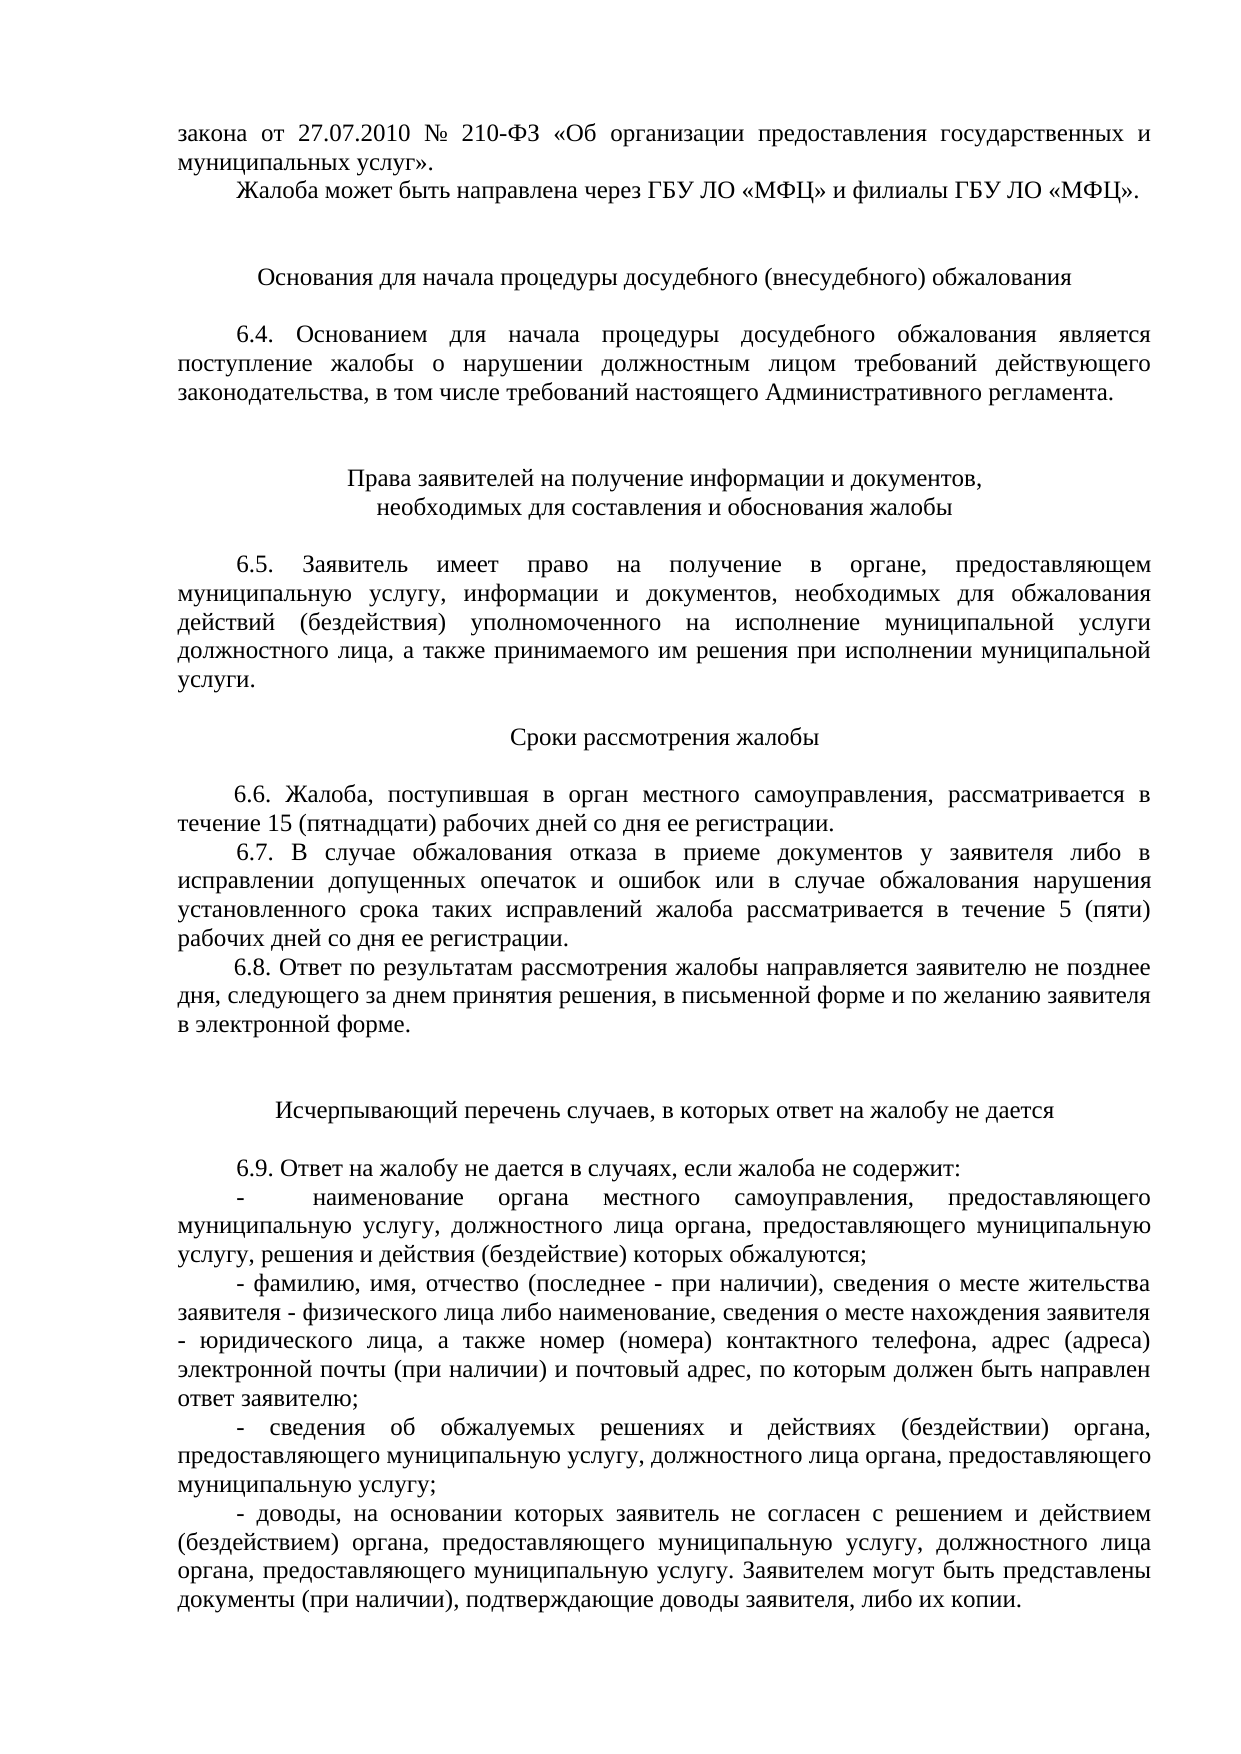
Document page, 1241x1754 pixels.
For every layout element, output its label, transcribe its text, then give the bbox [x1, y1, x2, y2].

text 6.4. Основанием для начала процедуры досудебного обжалования является поступление жалобы о нарушении должностным лицом требований действующего законодательства, в том числе требований настоящего Административного регламента. [177, 319, 1152, 406]
text - доводы, на основании которых заявитель не согласен с решением и действием (бездействием) органа, предоставляющего муниципальную услугу, должностного лица органа, предоставляющего муниципальную услугу. Заявителем могут быть представлены документы (при наличии), подтверждающие доводы заявителя, либо их копии. [177, 1498, 1152, 1613]
text - наименование органа местного самоуправления, предоставляющего муниципальную услугу, должностного лица органа, предоставляющего муниципальную услугу, решения и действия (бездействие) которых обжалуются; [177, 1182, 1152, 1268]
text Жалоба может быть направлена через ГБУ ЛО «МФЦ» и филиалы ГБУ ЛО «МФЦ». [177, 176, 1152, 204]
text необходимых для составления и обоснования жалобы [177, 492, 1152, 521]
text Сроки рассмотрения жалобы [177, 722, 1152, 751]
text - сведения об обжалуемых решениях и действиях (бездействии) органа, предоставляющего муниципальную услугу, должностного лица органа, предоставляющего муниципальную услугу; [177, 1412, 1152, 1498]
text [177, 118, 1152, 176]
text 6.7. В случае обжалования отказа в приеме документов у заявителя либо в исправлении допущенных опечаток и ошибок или в случае обжалования нарушения установленного срока таких исправлений жалоба рассматривается в течение 5 (пяти) рабочих дней со дня ее регистрации. [177, 837, 1152, 952]
text Исчерпывающий перечень случаев, в которых ответ на жалобу не дается [177, 1096, 1152, 1124]
text 6.9. Ответ на жалобу не дается в случаях, если жалоба не содержит: [177, 1153, 1152, 1182]
text Права заявителей на получение информации и документов, [177, 463, 1152, 492]
text - фамилию, имя, отчество (последнее - при наличии), сведения о месте жительства заявителя - физического лица либо наименование, сведения о месте нахождения заявителя - юридического лица, а также номер (номера) контактного телефона, адрес (адреса) электронной почты (при наличии) и почтовый адрес, по которым должен быть направлен ответ заявителю; [177, 1268, 1152, 1412]
text 6.5. Заявитель имеет право на получение в органе, предоставляющем муниципальную услугу, информации и документов, необходимых для обжалования действий (бездействия) уполномоченного на исполнение муниципальной услуги должностного лица, а также принимаемого им решения при исполнении муниципальной услуги. [177, 549, 1152, 693]
text 6.8. Ответ по результатам рассмотрения жалобы направляется заявителю не позднее дня, следующего за днем принятия решения, в письменной форме и по желанию заявителя в электронной форме. [177, 952, 1152, 1038]
text Основания для начала процедуры досудебного (внесудебного) обжалования [177, 262, 1152, 291]
text 6.6. Жалоба, поступившая в орган местного самоуправления, рассматривается в течение 15 (пятнадцати) рабочих дней со дня ее регистрации. [177, 779, 1152, 837]
